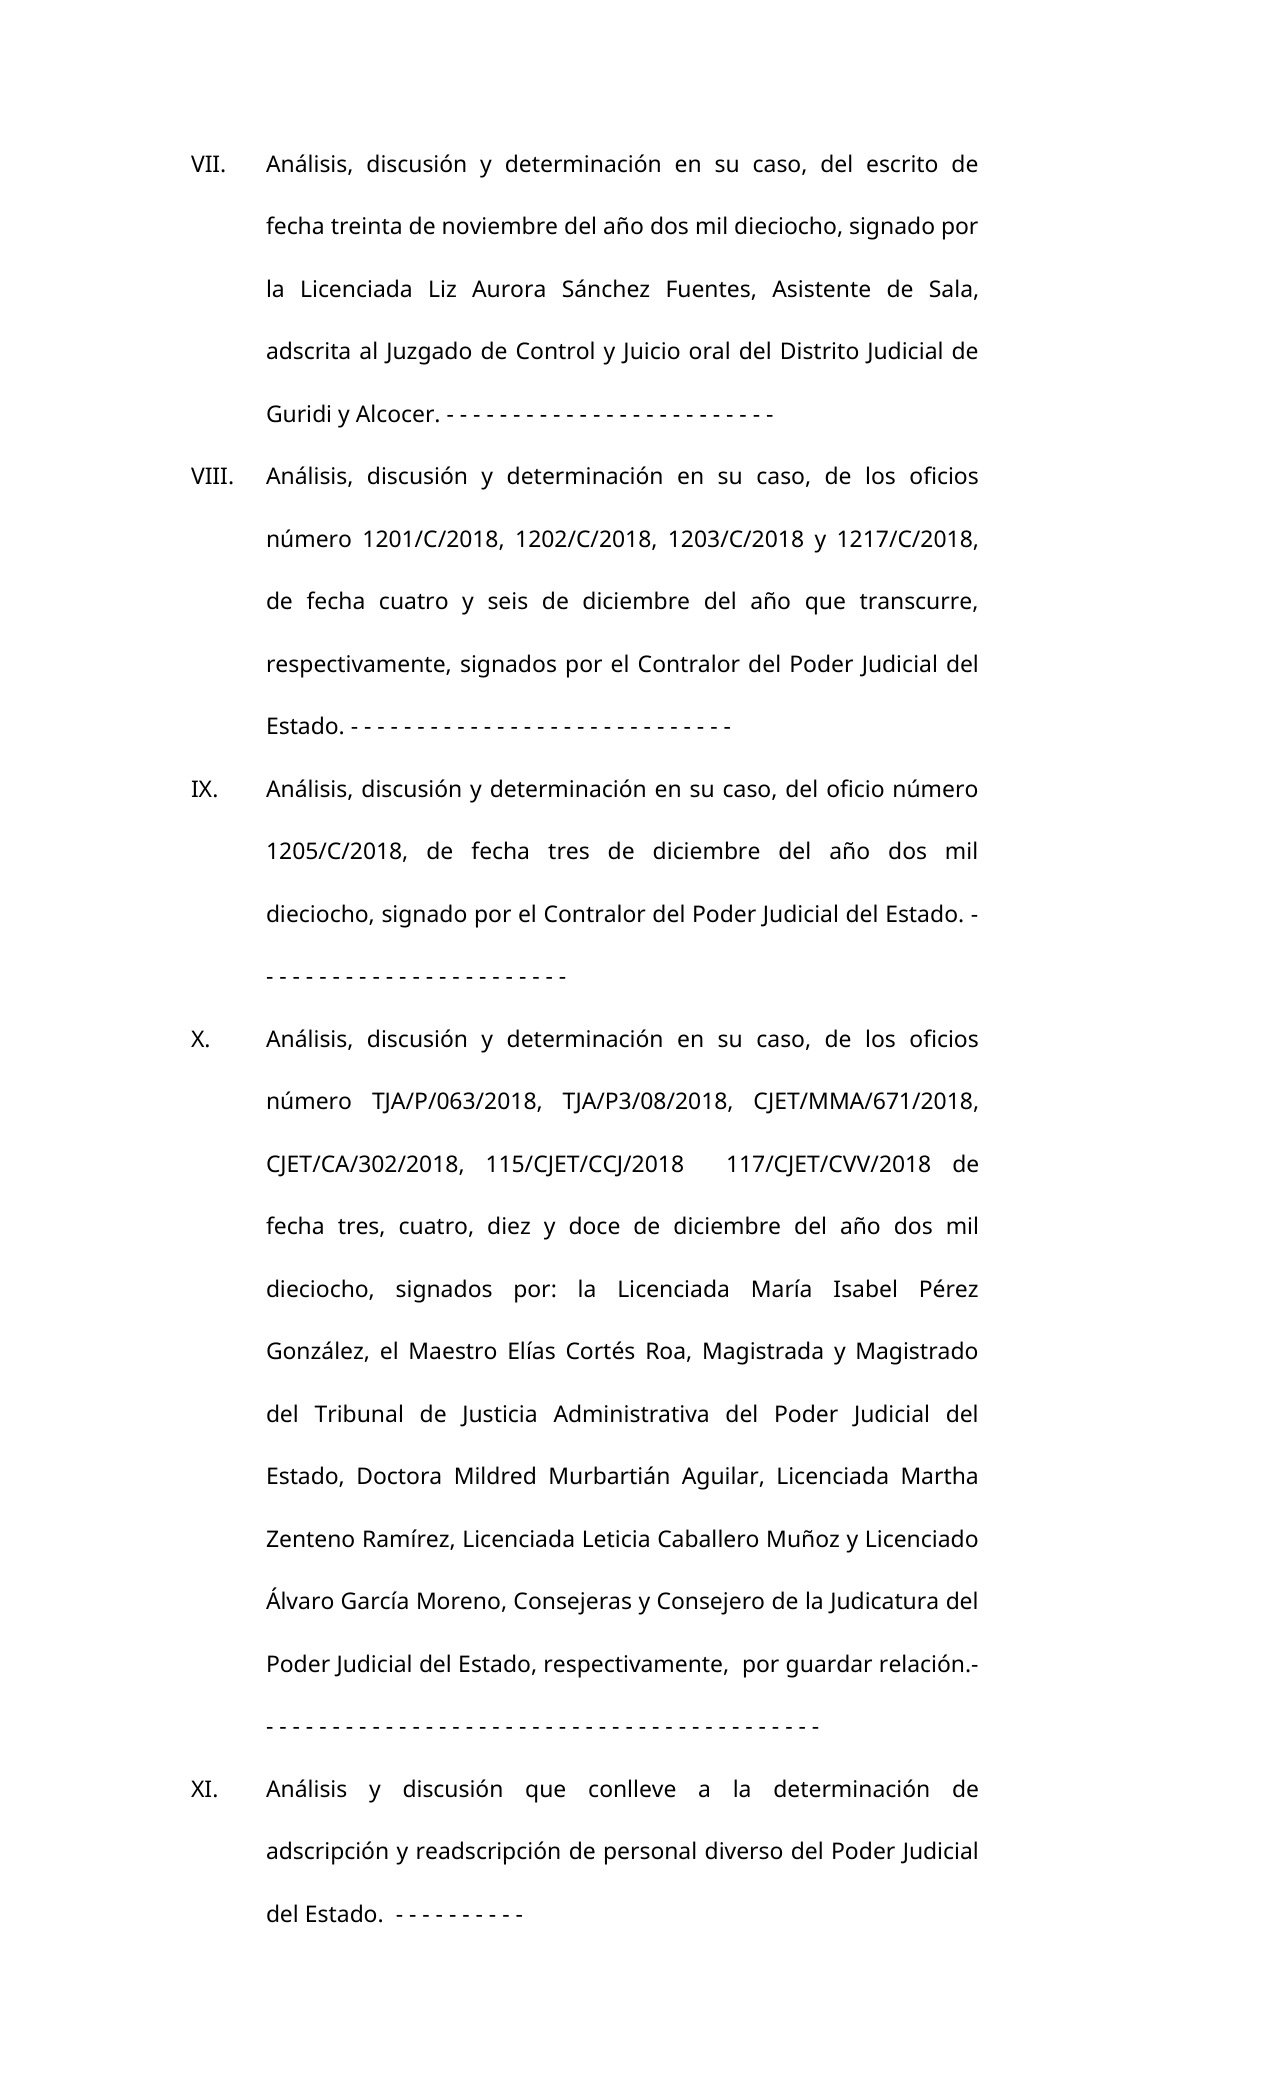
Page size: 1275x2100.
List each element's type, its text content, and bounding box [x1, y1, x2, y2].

list Análisis, discusión y determinación en su caso, de los oficios número TJA/P/063/2018, TJA/P3/08/2018, CJET/MMA/671/2018, CJET/CA/302/2018, 115/CJET/CCJ/2018 117/CJET/CVV/2018 de fecha tres, cuatro, diez y doce de diciembre del año dos mil dieciocho, signados por: la Licenciada María Isabel Pérez González, el Maestro Elías Cortés Roa, Magistrada y Magistrado del Tribunal de Justicia Administrativa del Poder Judicial del Estado, Doctora Mildred Murbartián Aguilar, Licenciada Martha Zenteno Ramírez, Licenciada Leticia Caballero Muñoz y Licenciado Álvaro García Moreno, Consejeras y Consejero de la Judicatura del Poder Judicial del Estado, respectivamente, por guardar relación.- - - - - - - - - - - - - - - - - - - - - - - - - - - - - - - - - - - - - - - - - - - [191, 1023, 980, 1741]
list Análisis, discusión y determinación en su caso, del oficio número 1205/C/2018, de fecha tres de diciembre del año dos mil dieciocho, signado por el Contralor del Poder Judicial del Estado. - - - - - - - - - - - - - - - - - - - - - - - - [191, 773, 980, 991]
list Análisis, discusión y determinación en su caso, de los oficios número 1201/C/2018, 1202/C/2018, 1203/C/2018 y 1217/C/2018, de fecha cuatro y seis de diciembre del año que transcurre, respectivamente, signados por el Contralor del Poder Judicial del Estado. - - - - - - - - - - - - - - - - - - - - - - - - - - - - - [191, 460, 980, 741]
list Análisis y discusión que conlleve a la determinación de adscripción y readscripción de personal diverso del Poder Judicial del Estado. - - - - - - - - - - [191, 1773, 980, 1929]
list Análisis, discusión y determinación en su caso, del escrito de fecha treinta de noviembre del año dos mil dieciocho, signado por la Licenciada Liz Aurora Sánchez Fuentes, Asistente de Sala, adscrita al Juzgado de Control y Juicio oral del Distrito Judicial de Guridi y Alcocer. - - - - - - - - - - - - - - - - - - - - - - - - - [191, 148, 980, 429]
